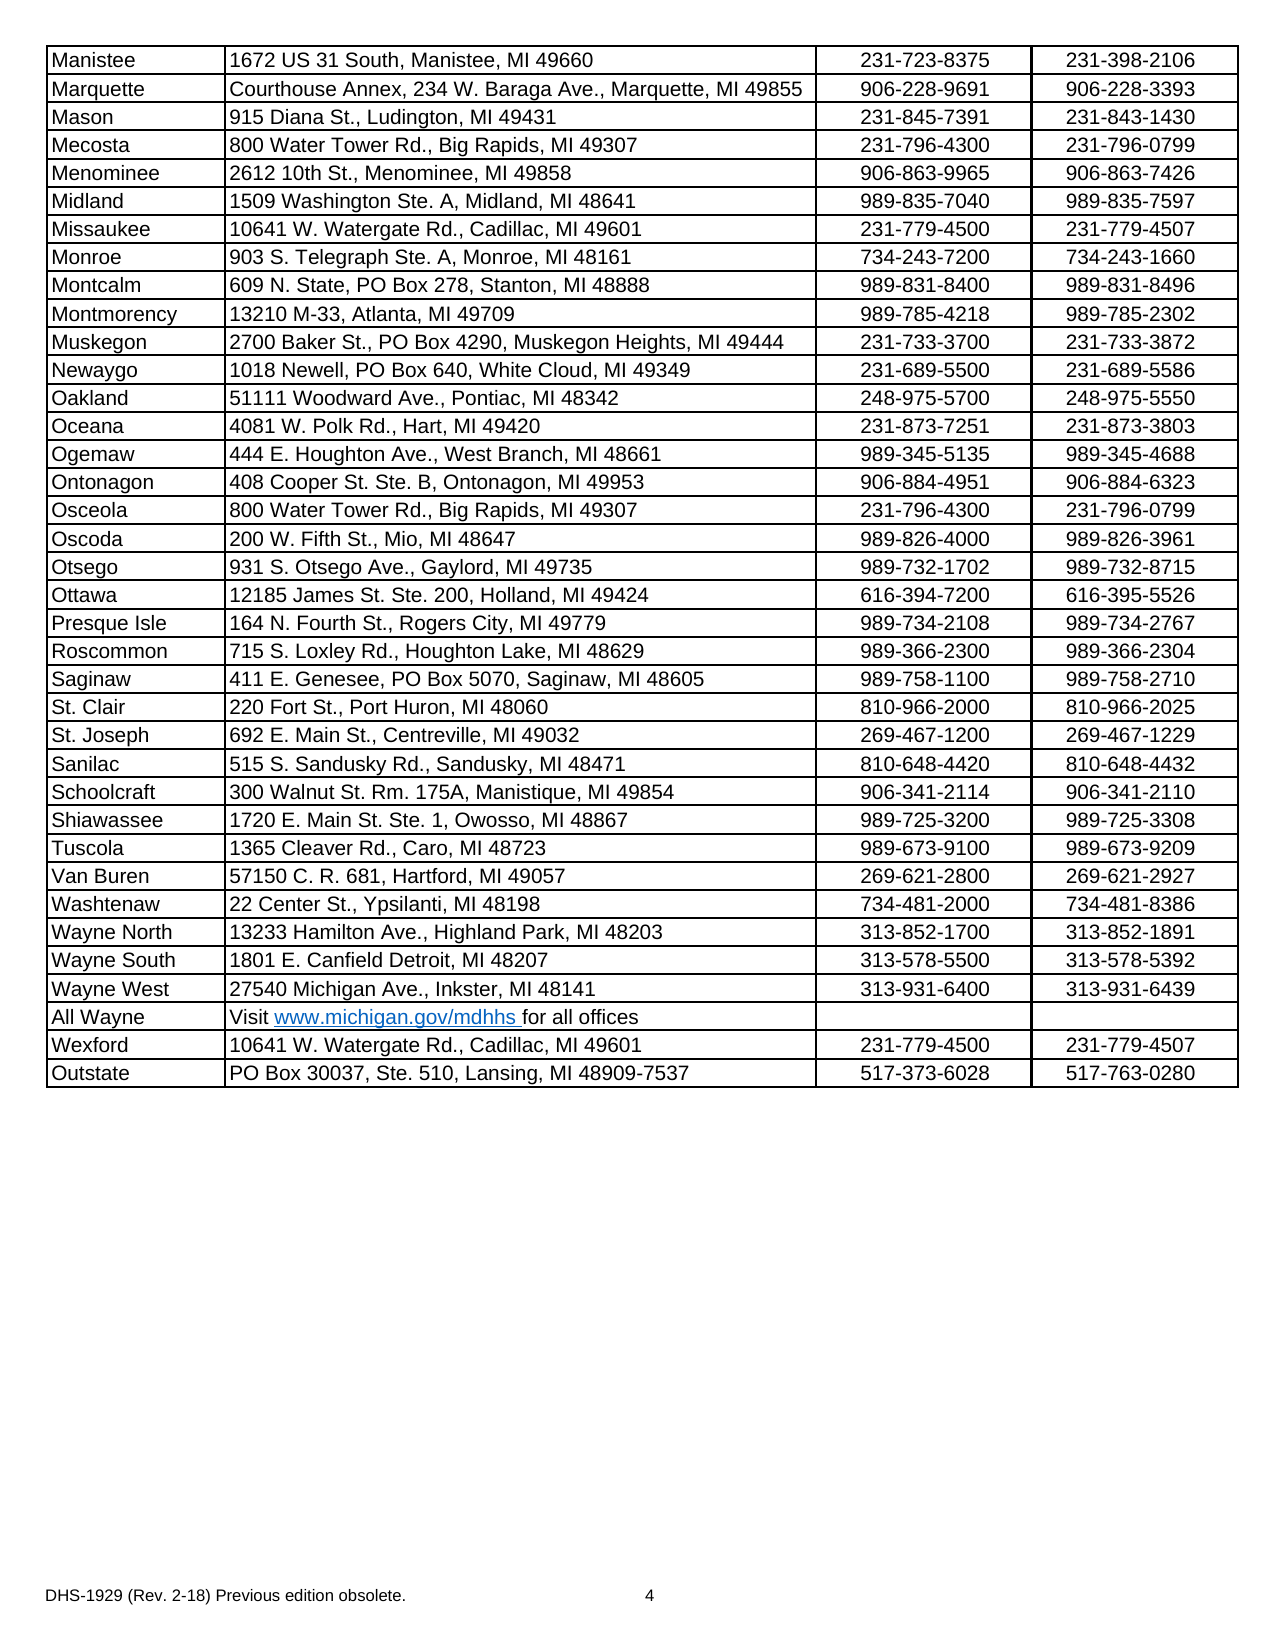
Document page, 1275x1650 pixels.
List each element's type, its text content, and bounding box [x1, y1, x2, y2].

table_cell All Wayne [48, 1003, 224, 1029]
table_cell 989-725-3308 [1033, 806, 1237, 832]
table_cell 313-852-1700 [817, 919, 1030, 945]
table_cell 231-845-7391 [817, 103, 1030, 129]
table_cell 313-931-6439 [1033, 975, 1237, 1001]
table_cell 1720 E. Main St. Ste. 1, Owosso, MI 48867 [226, 806, 815, 832]
table_cell 734-481-8386 [1033, 891, 1237, 917]
table_cell Wayne South [48, 947, 224, 973]
table_cell 517-373-6028 [817, 1060, 1030, 1086]
table_cell 989-758-1100 [817, 666, 1030, 692]
table_cell Washtenaw [48, 891, 224, 917]
table_cell 989-826-4000 [817, 525, 1030, 551]
table_cell 2612 10th St., Menominee, MI 49858 [226, 160, 815, 186]
table_cell 692 E. Main St., Centreville, MI 49032 [226, 722, 815, 748]
table_cell Menominee [48, 160, 224, 186]
table_cell 989-345-5135 [817, 441, 1030, 467]
table_cell 903 S. Telegraph Ste. A, Monroe, MI 48161 [226, 244, 815, 270]
table_cell 411 E. Genesee, PO Box 5070, Saginaw, MI 48605 [226, 666, 815, 692]
table_cell 715 S. Loxley Rd., Houghton Lake, MI 48629 [226, 638, 815, 664]
table_cell Osceola [48, 497, 224, 523]
table_cell 989-785-4218 [817, 300, 1030, 326]
table_cell 734-481-2000 [817, 891, 1030, 917]
table_cell 734-243-1660 [1033, 244, 1237, 270]
table_cell 906-228-3393 [1033, 75, 1237, 101]
table_cell 231-779-4507 [1033, 216, 1237, 242]
table_cell Missaukee [48, 216, 224, 242]
table_cell 10641 W. Watergate Rd., Cadillac, MI 49601 [226, 1031, 815, 1057]
table_cell 906-863-7426 [1033, 160, 1237, 186]
table_cell 231-843-1430 [1033, 103, 1237, 129]
table_cell 1365 Cleaver Rd., Caro, MI 48723 [226, 835, 815, 861]
table_cell 1672 US 31 South, Manistee, MI 49660 [226, 47, 815, 73]
table_cell PO Box 30037, Ste. 510, Lansing, MI 48909-7537 [226, 1060, 815, 1086]
table_cell 231-779-4500 [817, 216, 1030, 242]
table_cell Monroe [48, 244, 224, 270]
table_cell 220 Fort St., Port Huron, MI 48060 [226, 694, 815, 720]
table_cell Visit www.michigan.gov/mdhhs for all offices [226, 1003, 815, 1029]
table_cell 616-395-5526 [1033, 581, 1237, 607]
table_cell Wayne West [48, 975, 224, 1001]
table_cell 313-931-6400 [817, 975, 1030, 1001]
table_cell 989-673-9209 [1033, 835, 1237, 861]
table_cell Tuscola [48, 835, 224, 861]
table_cell Marquette [48, 75, 224, 101]
table_cell 248-975-5700 [817, 385, 1030, 411]
table_cell Manistee [48, 47, 224, 73]
table_cell Montmorency [48, 300, 224, 326]
table_cell 164 N. Fourth St., Rogers City, MI 49779 [226, 610, 815, 636]
table_cell 989-732-8715 [1033, 553, 1237, 579]
table_cell 408 Cooper St. Ste. B, Ontonagon, MI 49953 [226, 469, 815, 495]
table_cell 13210 M-33, Atlanta, MI 49709 [226, 300, 815, 326]
table_cell 269-621-2927 [1033, 863, 1237, 889]
table_cell Oakland [48, 385, 224, 411]
table_cell 231-796-4300 [817, 131, 1030, 157]
table_cell 2700 Baker St., PO Box 4290, Muskegon Heights, MI 49444 [226, 328, 815, 354]
table_cell Oceana [48, 413, 224, 439]
table_cell [817, 1003, 1030, 1029]
table_cell 4081 W. Polk Rd., Hart, MI 49420 [226, 413, 815, 439]
table_cell 517-763-0280 [1033, 1060, 1237, 1086]
table_cell 989-734-2108 [817, 610, 1030, 636]
table_cell Montcalm [48, 272, 224, 298]
table_cell Presque Isle [48, 610, 224, 636]
table_cell 734-243-7200 [817, 244, 1030, 270]
table_cell 989-785-2302 [1033, 300, 1237, 326]
table_cell 989-732-1702 [817, 553, 1030, 579]
table_cell 231-779-4507 [1033, 1031, 1237, 1057]
table_cell 231-398-2106 [1033, 47, 1237, 73]
table_cell 22 Center St., Ypsilanti, MI 48198 [226, 891, 815, 917]
table_cell Sanilac [48, 750, 224, 776]
table_cell St. Joseph [48, 722, 224, 748]
table_cell 231-873-3803 [1033, 413, 1237, 439]
table_cell Midland [48, 188, 224, 214]
table_cell 906-228-9691 [817, 75, 1030, 101]
table_cell 800 Water Tower Rd., Big Rapids, MI 49307 [226, 497, 815, 523]
table_cell 989-673-9100 [817, 835, 1030, 861]
table_cell Courthouse Annex, 234 W. Baraga Ave., Marquette, MI 49855 [226, 75, 815, 101]
table_cell Mecosta [48, 131, 224, 157]
table_cell 989-758-2710 [1033, 666, 1237, 692]
table_cell 300 Walnut St. Rm. 175A, Manistique, MI 49854 [226, 778, 815, 804]
table_cell Shiawassee [48, 806, 224, 832]
table_cell Van Buren [48, 863, 224, 889]
table_cell 269-467-1229 [1033, 722, 1237, 748]
table_cell 12185 James St. Ste. 200, Holland, MI 49424 [226, 581, 815, 607]
table_cell Roscommon [48, 638, 224, 664]
table_cell 989-831-8400 [817, 272, 1030, 298]
table_cell 313-852-1891 [1033, 919, 1237, 945]
table_cell 515 S. Sandusky Rd., Sandusky, MI 48471 [226, 750, 815, 776]
table_cell 989-835-7040 [817, 188, 1030, 214]
table_cell 800 Water Tower Rd., Big Rapids, MI 49307 [226, 131, 815, 157]
table_cell 810-648-4432 [1033, 750, 1237, 776]
table_cell 989-734-2767 [1033, 610, 1237, 636]
table_cell Ottawa [48, 581, 224, 607]
table_cell 444 E. Houghton Ave., West Branch, MI 48661 [226, 441, 815, 467]
table_cell Wexford [48, 1031, 224, 1057]
table_cell 989-835-7597 [1033, 188, 1237, 214]
table_cell [1033, 1003, 1237, 1029]
table_cell Schoolcraft [48, 778, 224, 804]
table_cell 57150 C. R. 681, Hartford, MI 49057 [226, 863, 815, 889]
table_cell 231-796-0799 [1033, 131, 1237, 157]
table_cell 1018 Newell, PO Box 640, White Cloud, MI 49349 [226, 356, 815, 382]
table_cell Mason [48, 103, 224, 129]
table_cell 906-863-9965 [817, 160, 1030, 186]
table_cell 906-341-2110 [1033, 778, 1237, 804]
table_cell Otsego [48, 553, 224, 579]
table_cell 1801 E. Canfield Detroit, MI 48207 [226, 947, 815, 973]
table_cell 915 Diana St., Ludington, MI 49431 [226, 103, 815, 129]
table_cell 810-966-2000 [817, 694, 1030, 720]
table_cell 989-725-3200 [817, 806, 1030, 832]
table_cell 231-873-7251 [817, 413, 1030, 439]
table_cell 231-723-8375 [817, 47, 1030, 73]
table_cell 810-966-2025 [1033, 694, 1237, 720]
table_cell Saginaw [48, 666, 224, 692]
table_cell 248-975-5550 [1033, 385, 1237, 411]
table_cell 989-345-4688 [1033, 441, 1237, 467]
table_cell 51111 Woodward Ave., Pontiac, MI 48342 [226, 385, 815, 411]
table_cell 13233 Hamilton Ave., Highland Park, MI 48203 [226, 919, 815, 945]
table_cell Newaygo [48, 356, 224, 382]
table_cell 906-884-6323 [1033, 469, 1237, 495]
table_cell 269-621-2800 [817, 863, 1030, 889]
table_cell Wayne North [48, 919, 224, 945]
table_cell 989-831-8496 [1033, 272, 1237, 298]
table_cell Muskegon [48, 328, 224, 354]
table_cell 231-733-3872 [1033, 328, 1237, 354]
table_cell Oscoda [48, 525, 224, 551]
table_cell 10641 W. Watergate Rd., Cadillac, MI 49601 [226, 216, 815, 242]
table_cell 313-578-5500 [817, 947, 1030, 973]
table_cell 231-733-3700 [817, 328, 1030, 354]
table_cell 616-394-7200 [817, 581, 1030, 607]
table_cell St. Clair [48, 694, 224, 720]
table_cell 931 S. Otsego Ave., Gaylord, MI 49735 [226, 553, 815, 579]
table_cell 810-648-4420 [817, 750, 1030, 776]
table_cell 609 N. State, PO Box 278, Stanton, MI 48888 [226, 272, 815, 298]
table_cell 1509 Washington Ste. A, Midland, MI 48641 [226, 188, 815, 214]
table_cell 200 W. Fifth St., Mio, MI 48647 [226, 525, 815, 551]
table_cell 906-341-2114 [817, 778, 1030, 804]
table_cell 231-779-4500 [817, 1031, 1030, 1057]
table_cell Ontonagon [48, 469, 224, 495]
table_cell 27540 Michigan Ave., Inkster, MI 48141 [226, 975, 815, 1001]
table_cell 313-578-5392 [1033, 947, 1237, 973]
table_cell Outstate [48, 1060, 224, 1086]
table_cell 231-689-5500 [817, 356, 1030, 382]
table_cell 231-796-4300 [817, 497, 1030, 523]
table_cell Ogemaw [48, 441, 224, 467]
table_cell 989-366-2304 [1033, 638, 1237, 664]
table_cell 231-689-5586 [1033, 356, 1237, 382]
table_cell 989-826-3961 [1033, 525, 1237, 551]
table_cell 906-884-4951 [817, 469, 1030, 495]
table_cell 989-366-2300 [817, 638, 1030, 664]
table_cell 269-467-1200 [817, 722, 1030, 748]
table_cell 231-796-0799 [1033, 497, 1237, 523]
